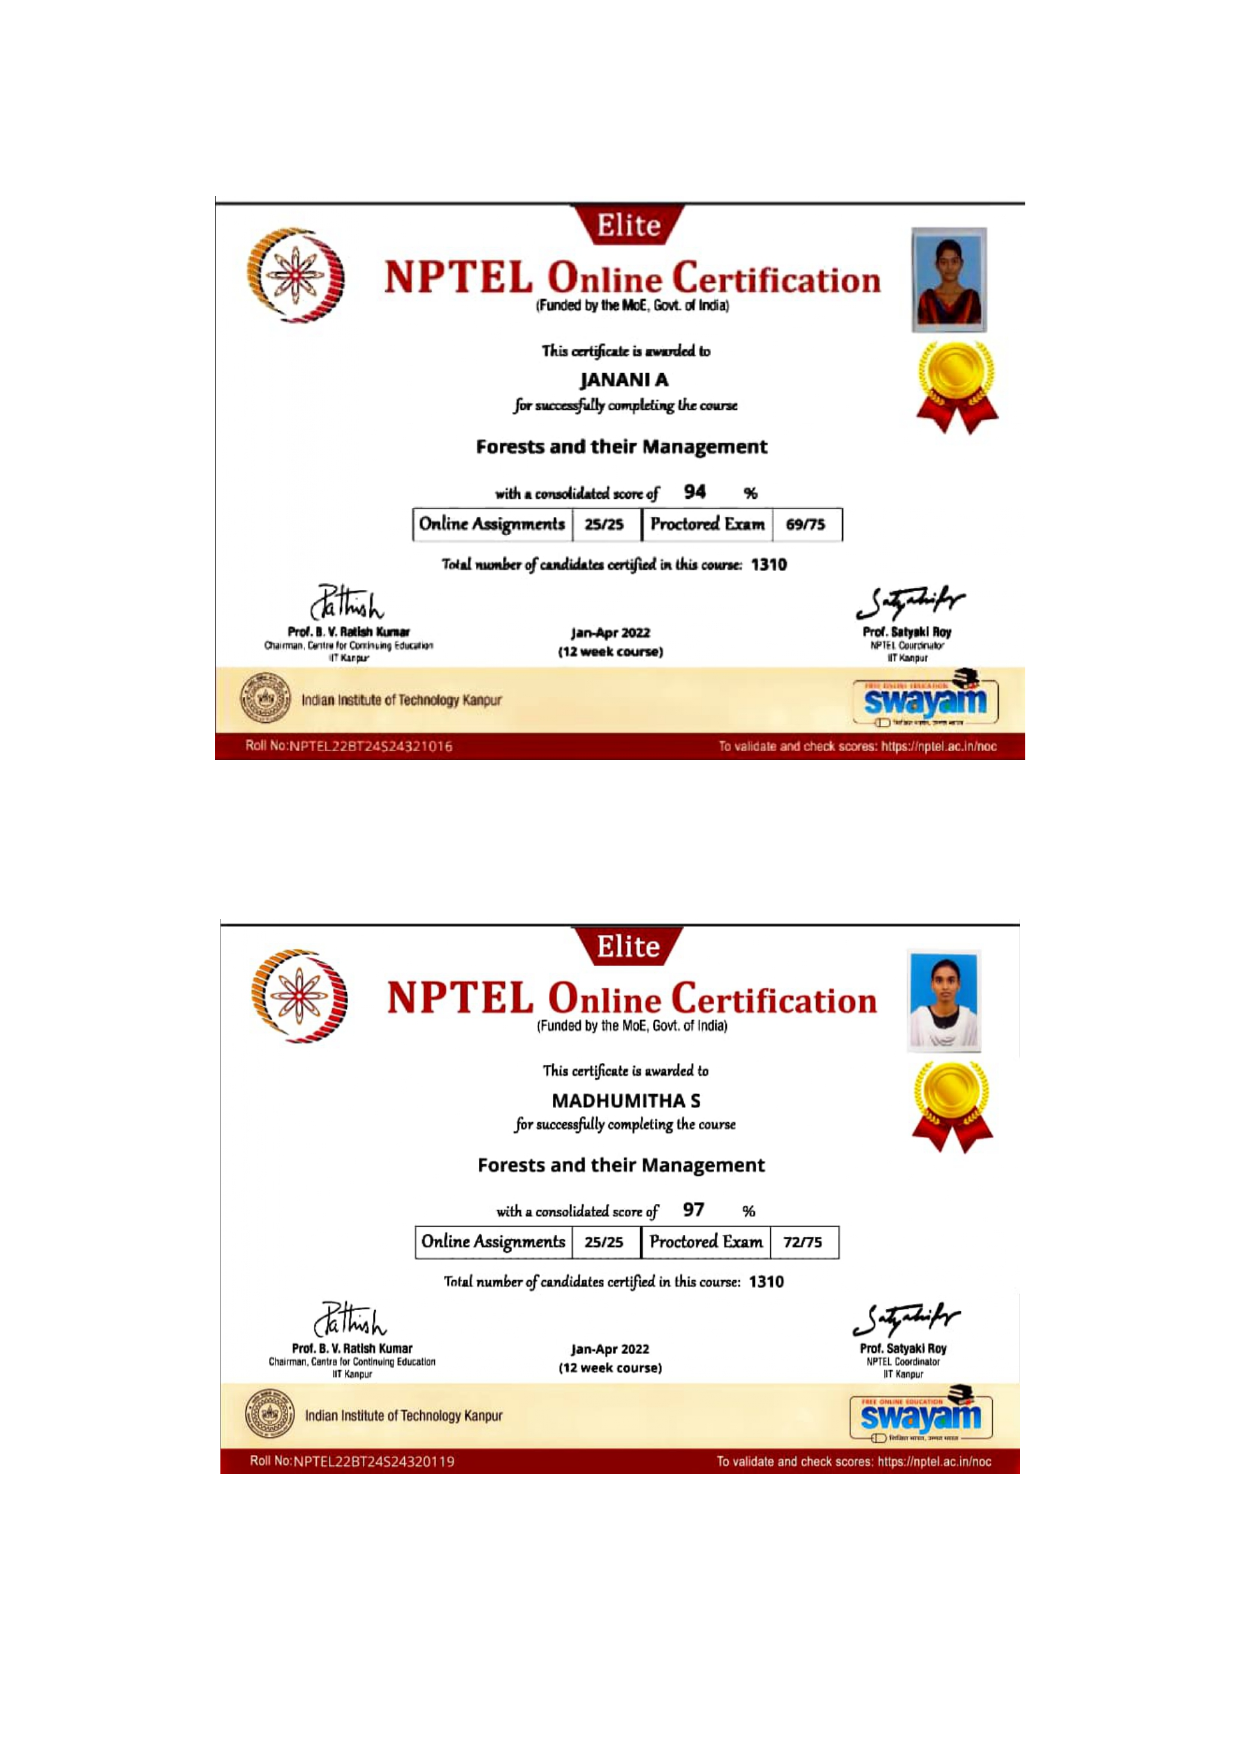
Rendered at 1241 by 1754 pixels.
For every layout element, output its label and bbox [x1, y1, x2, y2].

picture [220, 919, 1020, 1474]
picture [215, 196, 1026, 760]
